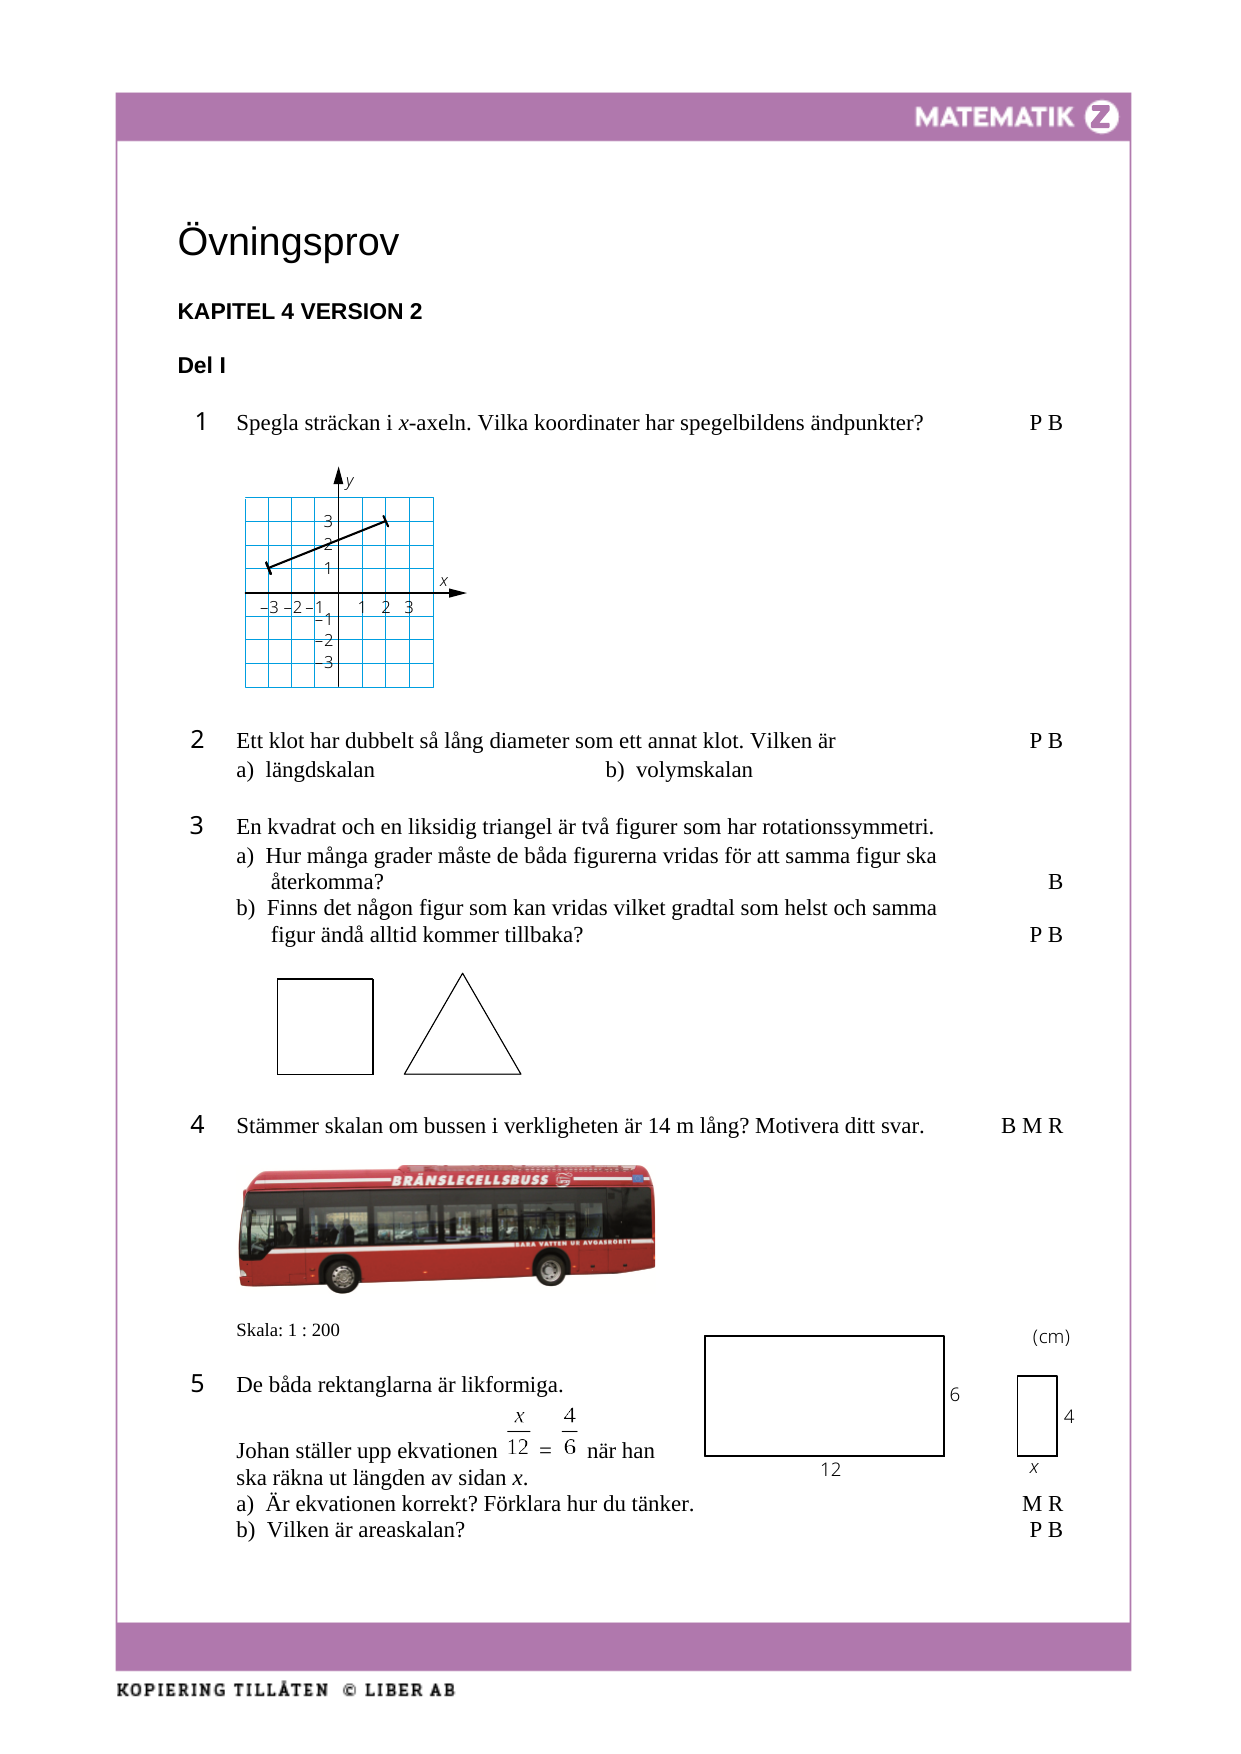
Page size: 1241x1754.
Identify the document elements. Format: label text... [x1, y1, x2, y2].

text 2 Ett klot har dubbelt så lång diameter som ett annat klot. Vilken är P B a) längdskalan b) volymskalan [177, 722, 1063, 783]
text 4 Stämmer skalan om bussen i verkligheten är 14 m lång? Motivera ditt svar. B M R [177, 1107, 1063, 1141]
list Spegla sträckan i x-axeln. Vilka koordinater har spegelbildens ändpunkter? P B [194, 404, 1063, 438]
text 5 De båda rektanglarna är likformiga. Johan ställer upp ekvationen = när han ska räkna ut längden av sidan x. a) Är ekvationen korrekt? Förklara hur du tänker. M R b) Vilken är areaskalan? P B [177, 1365, 1063, 1543]
text 3 En kvadrat och en liksidig triangel är två figurer som har rotationssymmetri. a) Hur många grader måste de båda figurerna vridas för att samma figur ska återkomma? B b) Finns det någon figur som kan vridas vilket gradtal som helst och samma figur ändå alltid kommer tillbaka? P B [177, 808, 1063, 947]
text KAPITEL 4 VERSION 2 [177, 295, 1063, 324]
text Del I [177, 349, 1063, 379]
text Övningsprov [177, 218, 1063, 264]
picture [236, 1165, 655, 1294]
text Skala: 1 : 200 [177, 1319, 1063, 1340]
